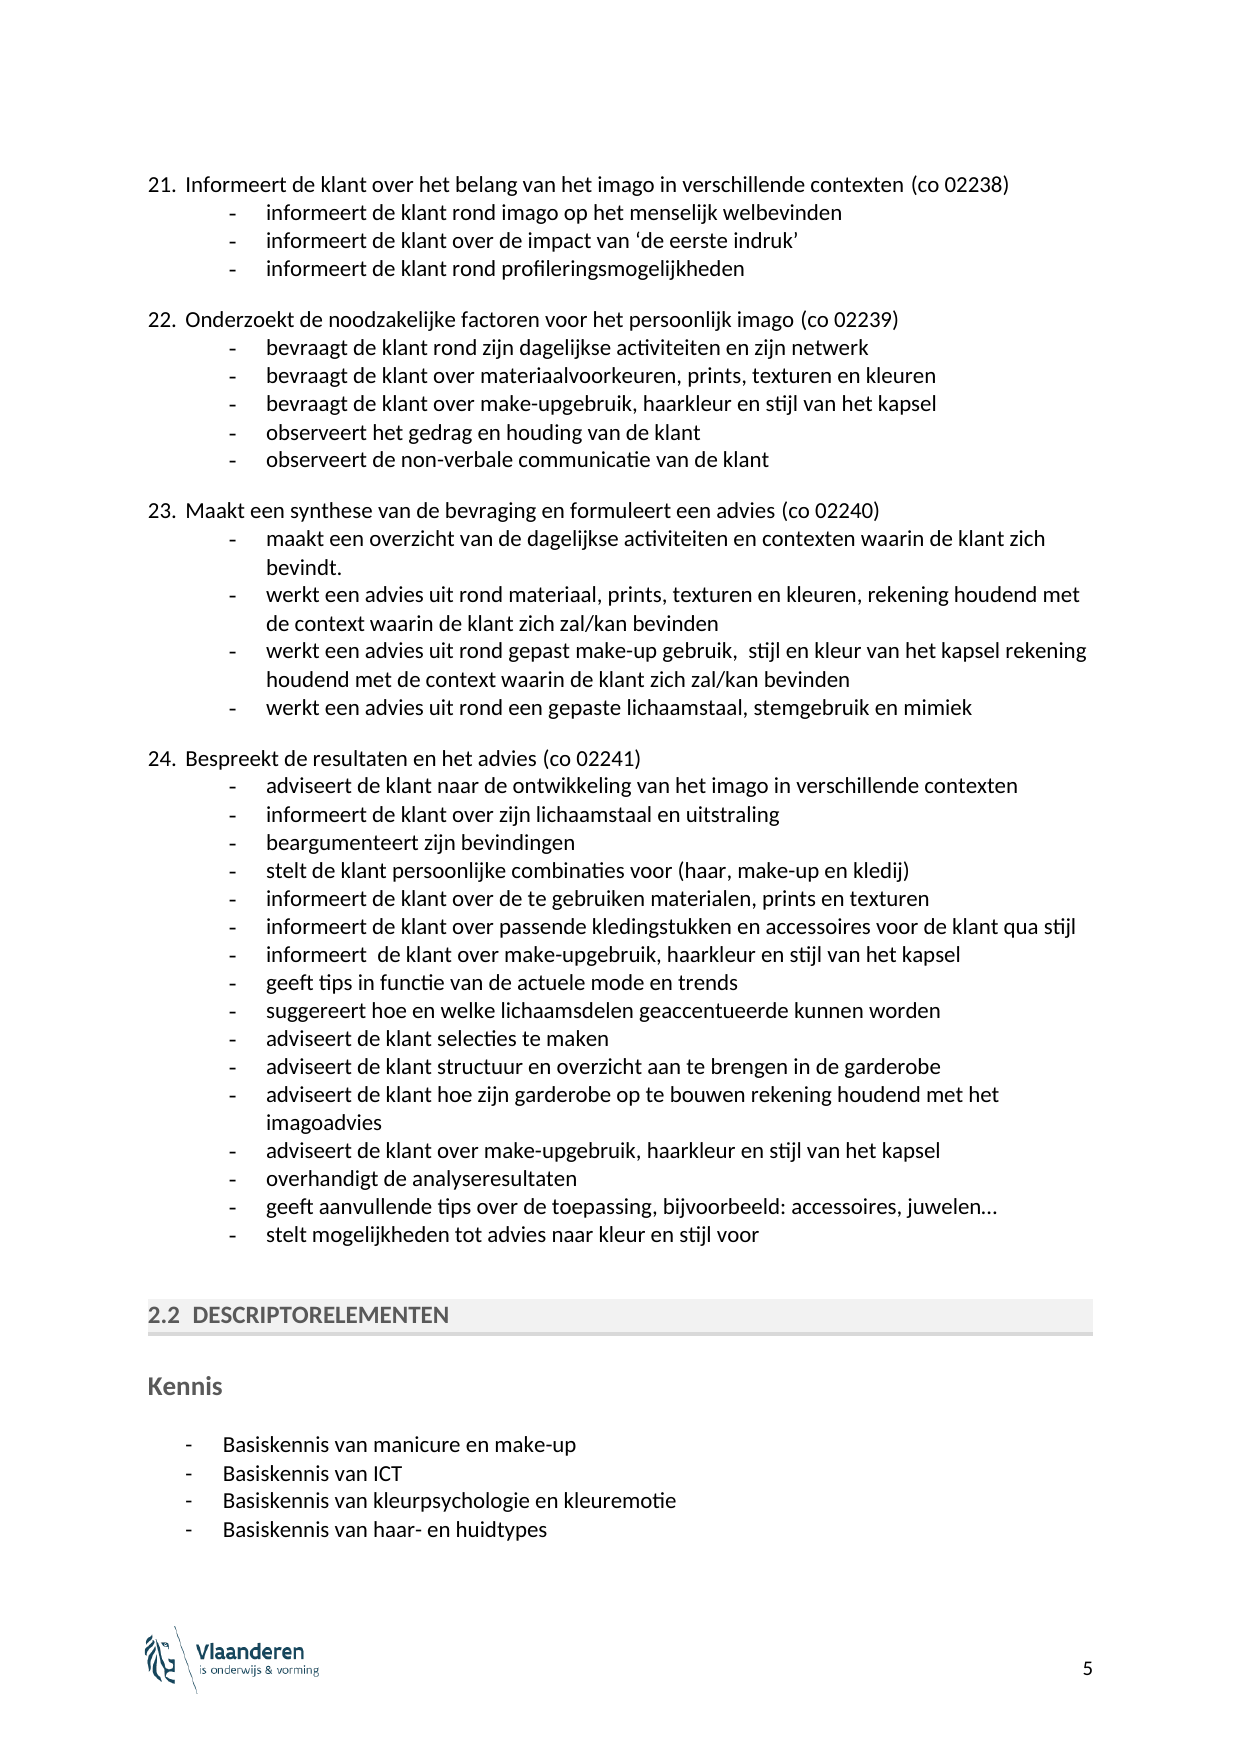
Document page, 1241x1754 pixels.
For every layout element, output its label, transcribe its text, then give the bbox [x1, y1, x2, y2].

list observeert het gedrag en houding van de klant [228, 418, 1093, 446]
list overhandigt de analyseresultaten [228, 1164, 1093, 1192]
list Basiskennis van manicure en make-up [185, 1431, 1093, 1459]
list bevraagt de klant over make-upgebruik, haarkleur en stijl van het kapsel [228, 389, 1093, 418]
list Basiskennis van kleurpsychologie en kleuremotie [185, 1487, 1093, 1515]
list adviseert de klant hoe zijn garderobe op te bouwen rekening houdend met het imagoadvies [228, 1080, 1093, 1136]
list informeert de klant over passende kledingstukken en accessoires voor de klant qua stijl [228, 912, 1093, 940]
list informeert de klant over make-upgebruik, haarkleur en stijl van het kapsel [228, 940, 1093, 968]
list informeert de klant rond profileringsmogelijkheden [228, 254, 1093, 283]
picture [144, 1626, 327, 1694]
list bevraagt de klant over materiaalvoorkeuren, prints, texturen en kleuren [228, 362, 1093, 389]
list adviseert de klant over make-upgebruik, haarkleur en stijl van het kapsel [228, 1136, 1093, 1164]
list maakt een overzicht van de dagelijkse activiteiten en contexten waarin de klant zich bevindt. [228, 524, 1093, 581]
list informeert de klant over de impact van ‘de eerste indruk’ [228, 227, 1093, 254]
list stelt de klant persoonlijke combinaties voor (haar, make-up en kledij) [228, 856, 1093, 884]
list geeft tips in functie van de actuele mode en trends [228, 968, 1093, 996]
list stelt mogelijkheden tot advies naar kleur en stijl voor [228, 1220, 1093, 1248]
list adviseert de klant structuur en overzicht aan te brengen in de garderobe [228, 1052, 1093, 1080]
list informeert de klant over zijn lichaamstaal en uitstraling [228, 800, 1093, 828]
list informeert de klant over de te gebruiken materialen, prints en texturen [228, 884, 1093, 912]
list Maakt een synthese van de bevraging en formuleert een advies (co 02240) [148, 497, 1093, 524]
list adviseert de klant selecties te maken [228, 1024, 1093, 1052]
list adviseert de klant naar de ontwikkeling van het imago in verschillende contexten [228, 772, 1093, 800]
text Kennis [148, 1369, 1093, 1403]
list bevraagt de klant rond zijn dagelijkse activiteiten en zijn netwerk [228, 333, 1093, 362]
list werkt een advies uit rond gepast make-up gebruik, stijl en kleur van het kapsel rekening houdend met de context waarin de klant zich zal/kan bevinden [228, 637, 1093, 693]
list informeert de klant rond imago op het menselijk welbevinden [228, 198, 1093, 227]
list Basiskennis van ICT [185, 1459, 1093, 1487]
list Basiskennis van haar- en huidtypes [185, 1515, 1093, 1543]
text descriptorelementen [148, 1299, 1093, 1332]
list Onderzoekt de noodzakelijke factoren voor het persoonlijk imago (co 02239) [148, 306, 1093, 333]
list Bespreekt de resultaten en het advies (co 02241) [148, 744, 1093, 772]
list geeft aanvullende tips over de toepassing, bijvoorbeeld: accessoires, juwelen… [228, 1192, 1093, 1220]
list werkt een advies uit rond materiaal, prints, texturen en kleuren, rekening houdend met de context waarin de klant zich zal/kan bevinden [228, 581, 1093, 637]
list beargumenteert zijn bevindingen [228, 828, 1093, 856]
list observeert de non-verbale communicatie van de klant [228, 446, 1093, 474]
list werkt een advies uit rond een gepaste lichaamstaal, stemgebruik en mimiek [228, 693, 1093, 721]
list Informeert de klant over het belang van het imago in verschillende contexten (co 02238) [148, 171, 1093, 198]
list suggereert hoe en welke lichaamsdelen geaccentueerde kunnen worden [228, 996, 1093, 1024]
